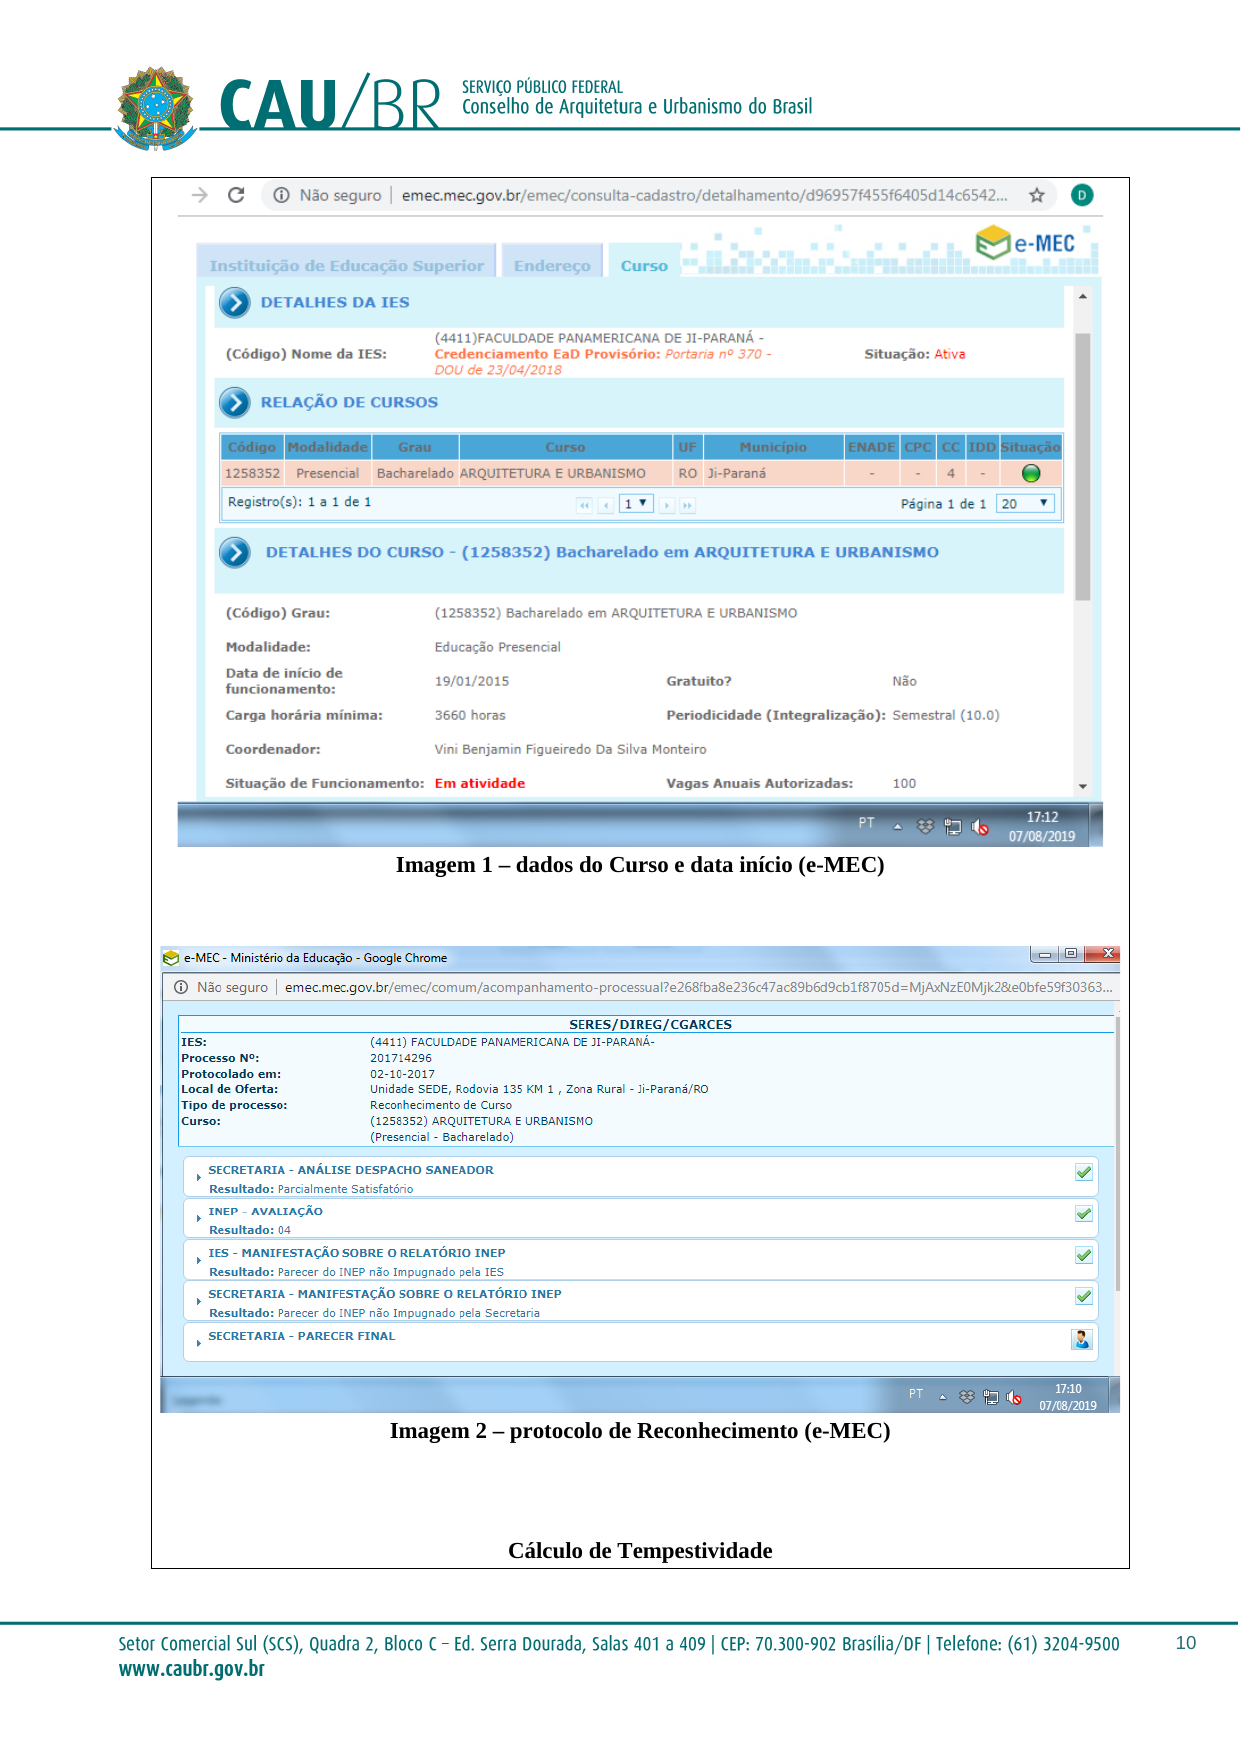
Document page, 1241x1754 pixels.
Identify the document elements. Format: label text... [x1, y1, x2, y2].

picture [0, 1, 1241, 179]
picture [160, 946, 1121, 1413]
picture [0, 1579, 1238, 1754]
picture [177, 178, 1104, 847]
